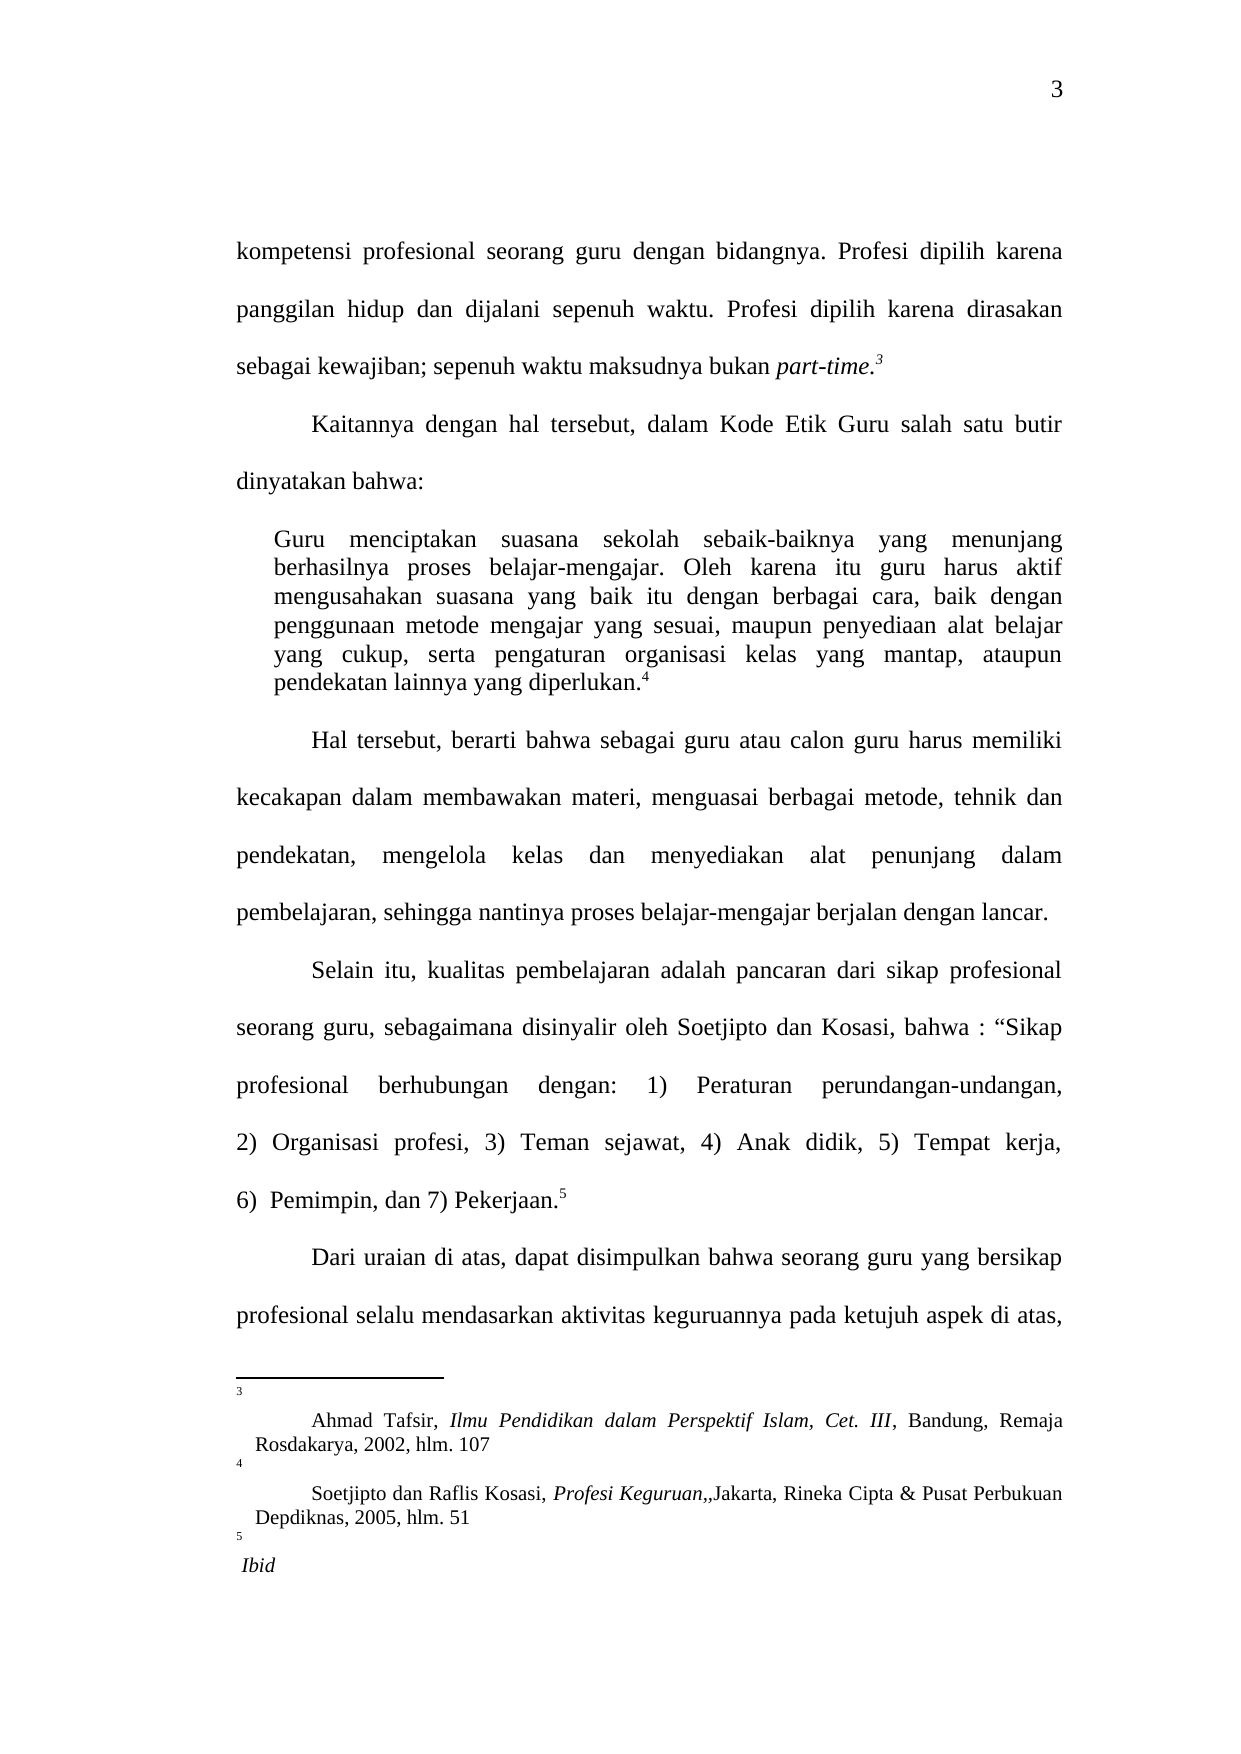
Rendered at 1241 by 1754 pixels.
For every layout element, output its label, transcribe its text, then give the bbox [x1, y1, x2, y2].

text Selain itu, kualitas pembelajaran adalah pancaran dari sikap profesional seorang guru, sebagaimana disinyalir oleh Soetjipto dan Kosasi, bahwa : “Sikap profesional berhubungan dengan: 1) Peraturan perundangan-undangan, 2) Organisasi profesi, 3) Teman sejawat, 4) Anak didik, 5) Tempat kerja, 6) Pemimpin, dan 7) Pekerjaan. [236, 955, 1063, 1214]
text Guru menciptakan suasana sekolah sebaik-baiknya yang menunjang berhasilnya proses belajar-mengajar. Oleh karena itu guru harus aktif mengusahakan suasana yang baik itu dengan berbagai cara, baik dengan penggunaan metode mengajar yang sesuai, maupun penyediaan alat belajar yang cukup, serta pengaturan organisasi kelas yang mantap, ataupun pendekatan lainnya yang diperlukan. [274, 524, 1063, 696]
text Kaitannya dengan hal tersebut, dalam Kode Etik Guru salah satu butir dinyatakan bahwa: [236, 409, 1063, 495]
text Hal tersebut, berarti bahwa sebagai guru atau calon guru harus memiliki kecakapan dalam membawakan materi, menguasai berbagai metode, tehnik dan pendekatan, mengelola kelas dan menyediakan alat penunjang dalam pembelajaran, sehingga nantinya proses belajar-mengajar berjalan dengan lancar. [236, 725, 1063, 926]
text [236, 236, 1063, 380]
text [236, 1242, 1063, 1329]
